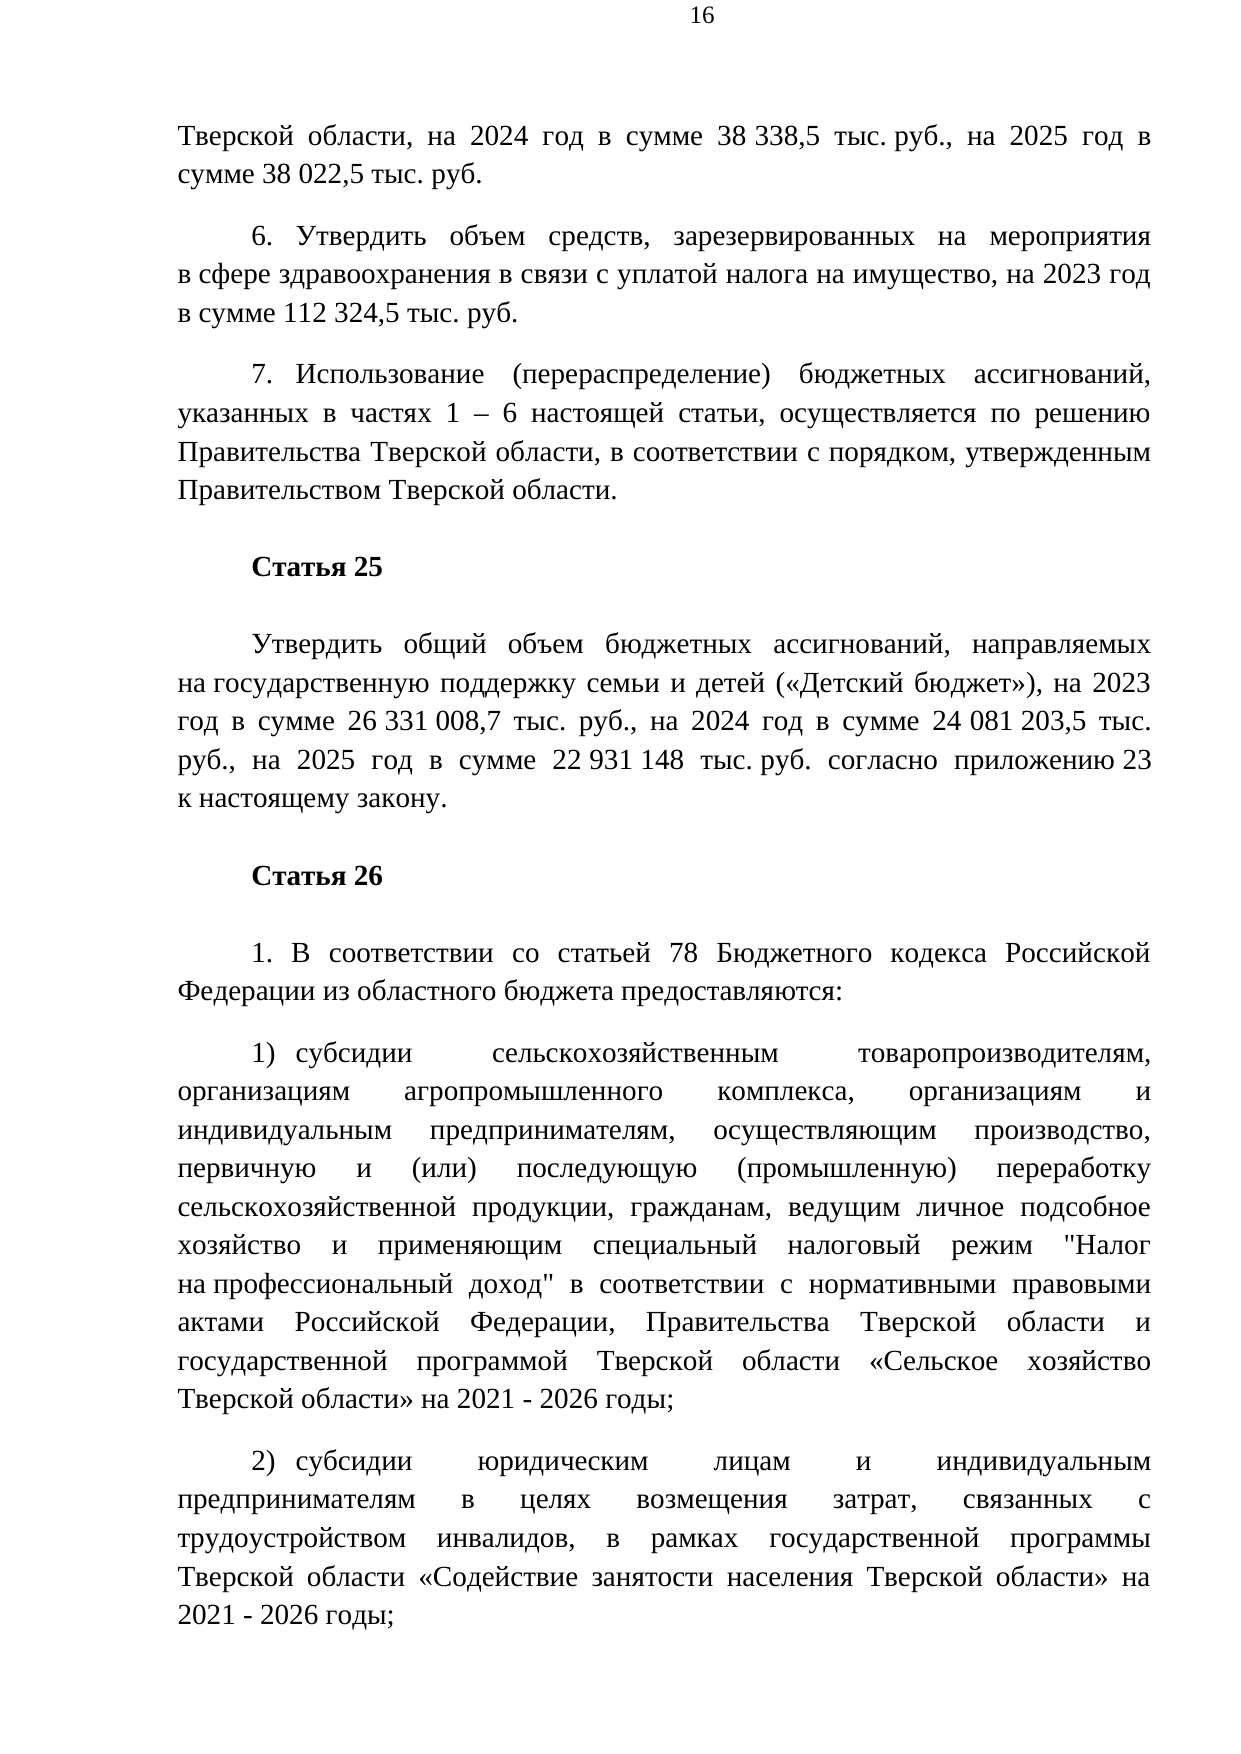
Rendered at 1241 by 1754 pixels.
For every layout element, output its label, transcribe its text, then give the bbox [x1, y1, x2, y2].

text Утвердить общий объем бюджетных ассигнований, направляемых на государственную поддержку семьи и детей («Детский бюджет»), на 2023 год в сумме 26 331 008,7 тыс. руб., на 2024 год в сумме 24 081 203,5 тыс. руб., на 2025 год в сумме 22 931 148 тыс. руб. согласно приложению 23 к настоящему закону. [177, 626, 1152, 814]
title Статья 25 [177, 549, 1152, 583]
list Утвердить объем средств, зарезервированных на мероприятия в сфере здравоохранения в связи с уплатой налога на имущество, на 2023 год в сумме 112 324,5 тыс. руб. [177, 218, 1152, 329]
text 1. В соответствии со статьей 78 Бюджетного кодекса Российской Федерации из областного бюджета предоставляются: [177, 935, 1152, 1007]
list субсидии юридическим лицам и индивидуальным предпринимателям в целях возмещения затрат, связанных с трудоустройством инвалидов, в рамках государственной программы Тверской области «Содействие занятости населения Тверской области» на 2021 - 2026 годы; [177, 1443, 1152, 1631]
list субсидии сельскохозяйственным товаропроизводителям, организациям агропромышленного комплекса, организациям и индивидуальным предпринимателям, осуществляющим производство, первичную и (или) последующую (промышленную) переработку сельскохозяйственной продукции, гражданам, ведущим личное подсобное хозяйство и применяющим специальный налоговый режим "Налог на профессиональный доход" в соответствии с нормативными правовыми актами Российской Федерации, Правительства Тверской области и государственной программой Тверской области «Сельское хозяйство Тверской области» на 2021 - 2026 годы; [177, 1035, 1152, 1415]
list Использование (перераспределение) бюджетных ассигнований, указанных в частях 1 – 6 настоящей статьи, осуществляется по решению Правительства Тверской области, в соответствии с порядком, утвержденным Правительством Тверской области. [177, 357, 1152, 506]
title Статья 26 [177, 858, 1152, 891]
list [177, 118, 1152, 190]
